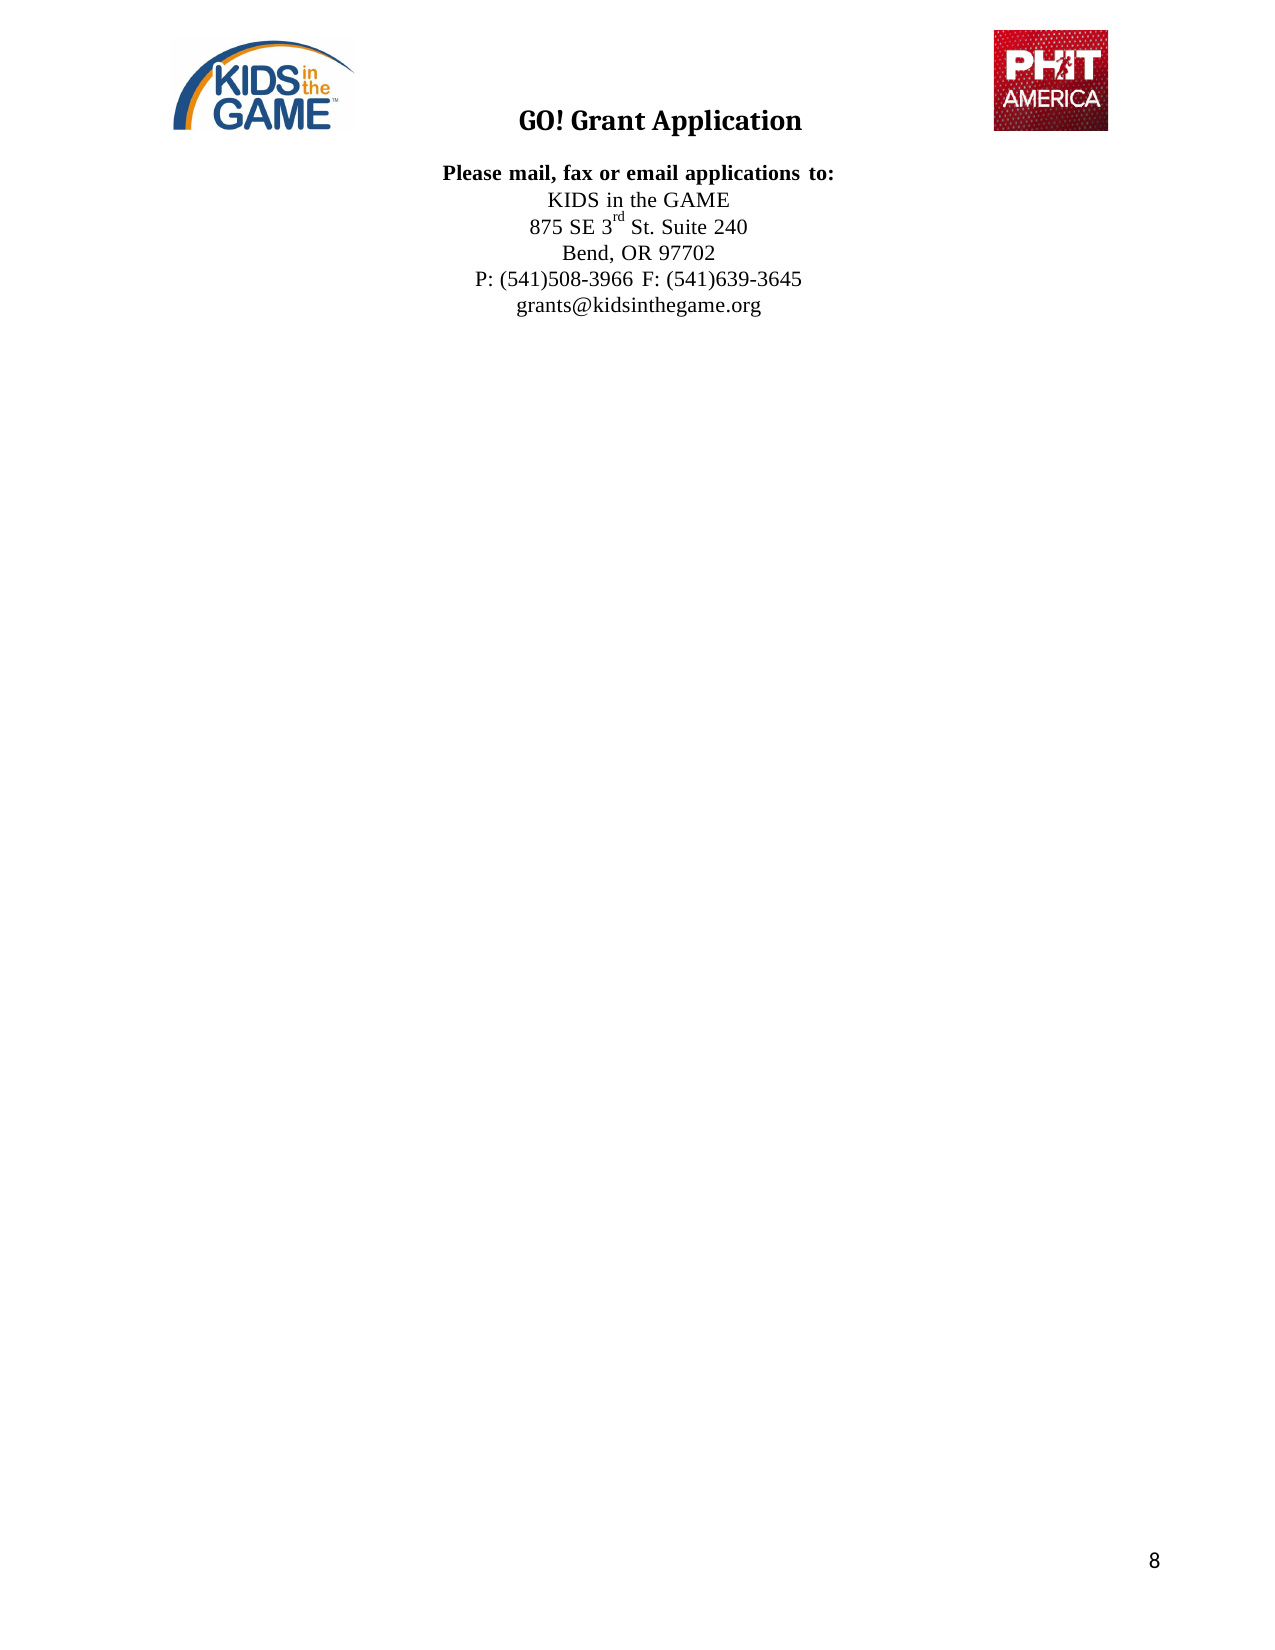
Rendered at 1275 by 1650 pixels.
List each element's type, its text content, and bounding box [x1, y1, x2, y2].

text Bend, OR 97702 [556, 240, 721, 265]
text P: (541)508-3966 F: (541)639-3645 grants@kidsinthegame.org [470, 266, 807, 318]
picture [993, 30, 1109, 131]
text 875 SE 3rd St. Suite 240 [523, 212, 753, 239]
text Please mail, fax or email applications to: [436, 160, 841, 186]
text KIDS in the GAME [542, 187, 735, 212]
picture [171, 38, 356, 131]
